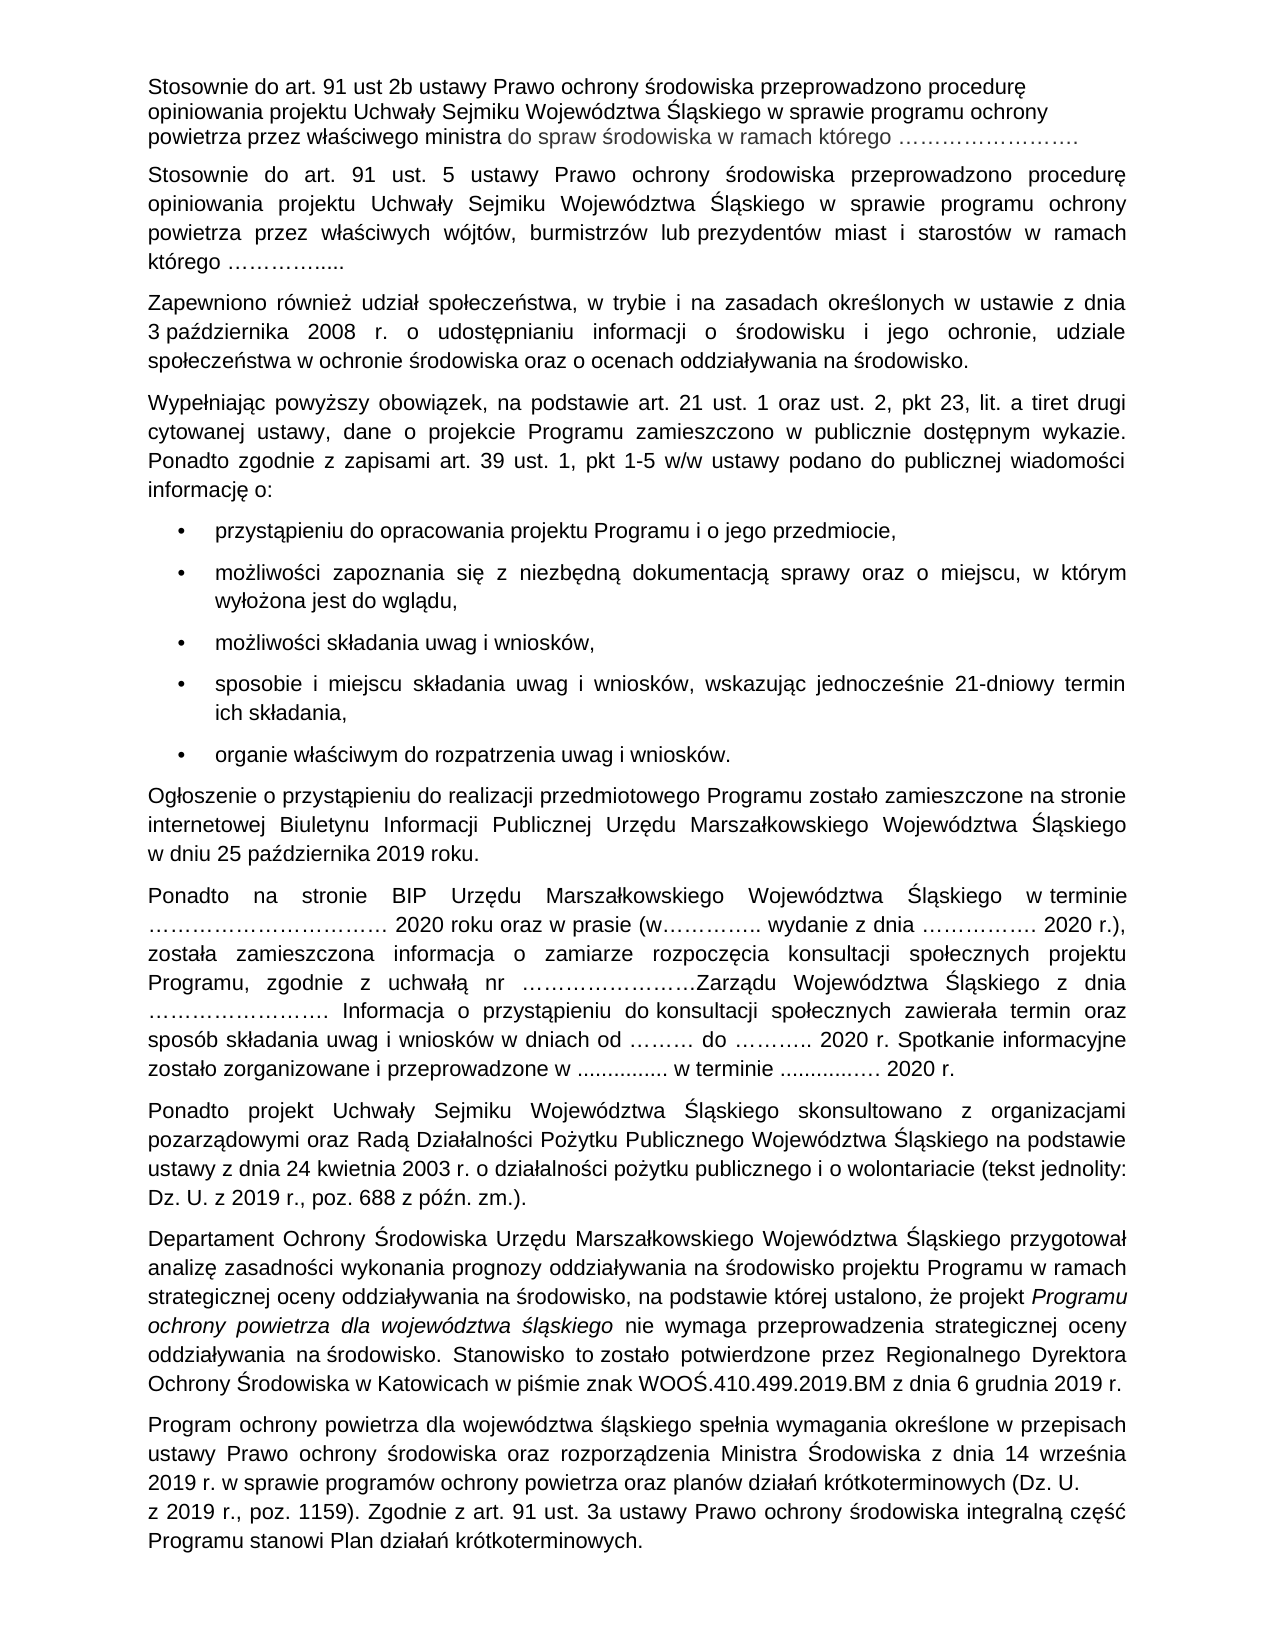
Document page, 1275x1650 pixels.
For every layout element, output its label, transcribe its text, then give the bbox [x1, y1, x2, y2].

text Program ochrony powietrza dla województwa śląskiego spełnia wymagania określone w przepisach ustawy Prawo ochrony środowiska oraz rozporządzenia Ministra Środowiska z dnia 14 września 2019 r. w sprawie programów ochrony powietrza oraz planów działań krótkoterminowych (Dz. U. z 2019 r., poz. 1159). Zgodnie z art. 91 ust. 3a ustawy Prawo ochrony środowiska integralną część Programu stanowi Plan działań krótkoterminowych. [148, 1412, 1127, 1553]
list możliwości zapoznania się z niezbędną dokumentacją sprawy oraz o miejscu, w którym wyłożona jest do wglądu, [177, 559, 1127, 614]
text Ponadto na stronie BIP Urzędu Marszałkowskiego Województwa Śląskiego w terminie …………………………… 2020 roku oraz w prasie (w………….. wydanie z dnia ……………. 2020 r.), została zamieszczona informacja o zamiarze rozpoczęcia konsultacji społecznych projektu Programu, zgodnie z uchwałą nr ……………………Zarządu Województwa Śląskiego z dnia ……………………. Informacja o przystąpieniu do konsultacji społecznych zawierała termin oraz sposób składania uwag i wniosków w dniach od ……… do ……….. 2020 r. Spotkanie informacyjne zostało zorganizowane i przeprowadzone w ............... w terminie ............…. 2020 r. [148, 883, 1127, 1082]
list organie właściwym do rozpatrzenia uwag i wniosków. [177, 742, 1127, 767]
text Wypełniając powyższy obowiązek, na podstawie art. 21 ust. 1 oraz ust. 2, pkt 23, lit. a tiret drugi cytowanej ustawy, dane o projekcie Programu zamieszczono w publicznie dostępnym wykazie. Ponadto zgodnie z zapisami art. 39 ust. 1, pkt 1-5 w/w ustawy podano do publicznej wiadomości informację o: [148, 390, 1127, 502]
list możliwości składania uwag i wniosków, [177, 630, 1127, 655]
text Stosownie do art. 91 ust 2b ustawy Prawo ochrony środowiska przeprowadzono procedurę opiniowania projektu Uchwały Sejmiku Województwa Śląskiego w sprawie programu ochrony powietrza przez właściwego ministra do spraw środowiska w ramach którego ……………………. [148, 74, 1127, 149]
text Departament Ochrony Środowiska Urzędu Marszałkowskiego Województwa Śląskiego przygotował analizę zasadności wykonania prognozy oddziaływania na środowisko projektu Programu w ramach strategicznej oceny oddziaływania na środowisko, na podstawie której ustalono, że projekt Programu ochrony powietrza dla województwa śląskiego nie wymaga przeprowadzenia strategicznej oceny oddziaływania na środowisko. Stanowisko to zostało potwierdzone przez Regionalnego Dyrektora Ochrony Środowiska w Katowicach w piśmie znak WOOŚ.410.499.2019.BM z dnia 6 grudnia 2019 r. [148, 1226, 1127, 1396]
text Zapewniono również udział społeczeństwa, w trybie i na zasadach określonych w ustawie z dnia 3 października 2008 r. o udostępnianiu informacji o środowisku i jego ochronie, udziale społeczeństwa w ochronie środowiska oraz o ocenach oddziaływania na środowisko. [148, 290, 1127, 373]
text Ponadto projekt Uchwały Sejmiku Województwa Śląskiego skonsultowano z organizacjami pozarządowymi oraz Radą Działalności Pożytku Publicznego Województwa Śląskiego na podstawie ustawy z dnia 24 kwietnia 2003 r. o działalności pożytku publicznego i o wolontariacie (tekst jednolity: Dz. U. z 2019 r., poz. 688 z późn. zm.). [148, 1098, 1127, 1210]
list przystąpieniu do opracowania projektu Programu i o jego przedmiocie, [177, 518, 1127, 543]
text Ogłoszenie o przystąpieniu do realizacji przedmiotowego Programu zostało zamieszczone na stronie internetowej Biuletynu Informacji Publicznej Urzędu Marszałkowskiego Województwa Śląskiego w dniu 25 października 2019 roku. [148, 783, 1127, 866]
list sposobie i miejscu składania uwag i wniosków, wskazując jednocześnie 21-dniowy termin ich składania, [177, 671, 1127, 726]
